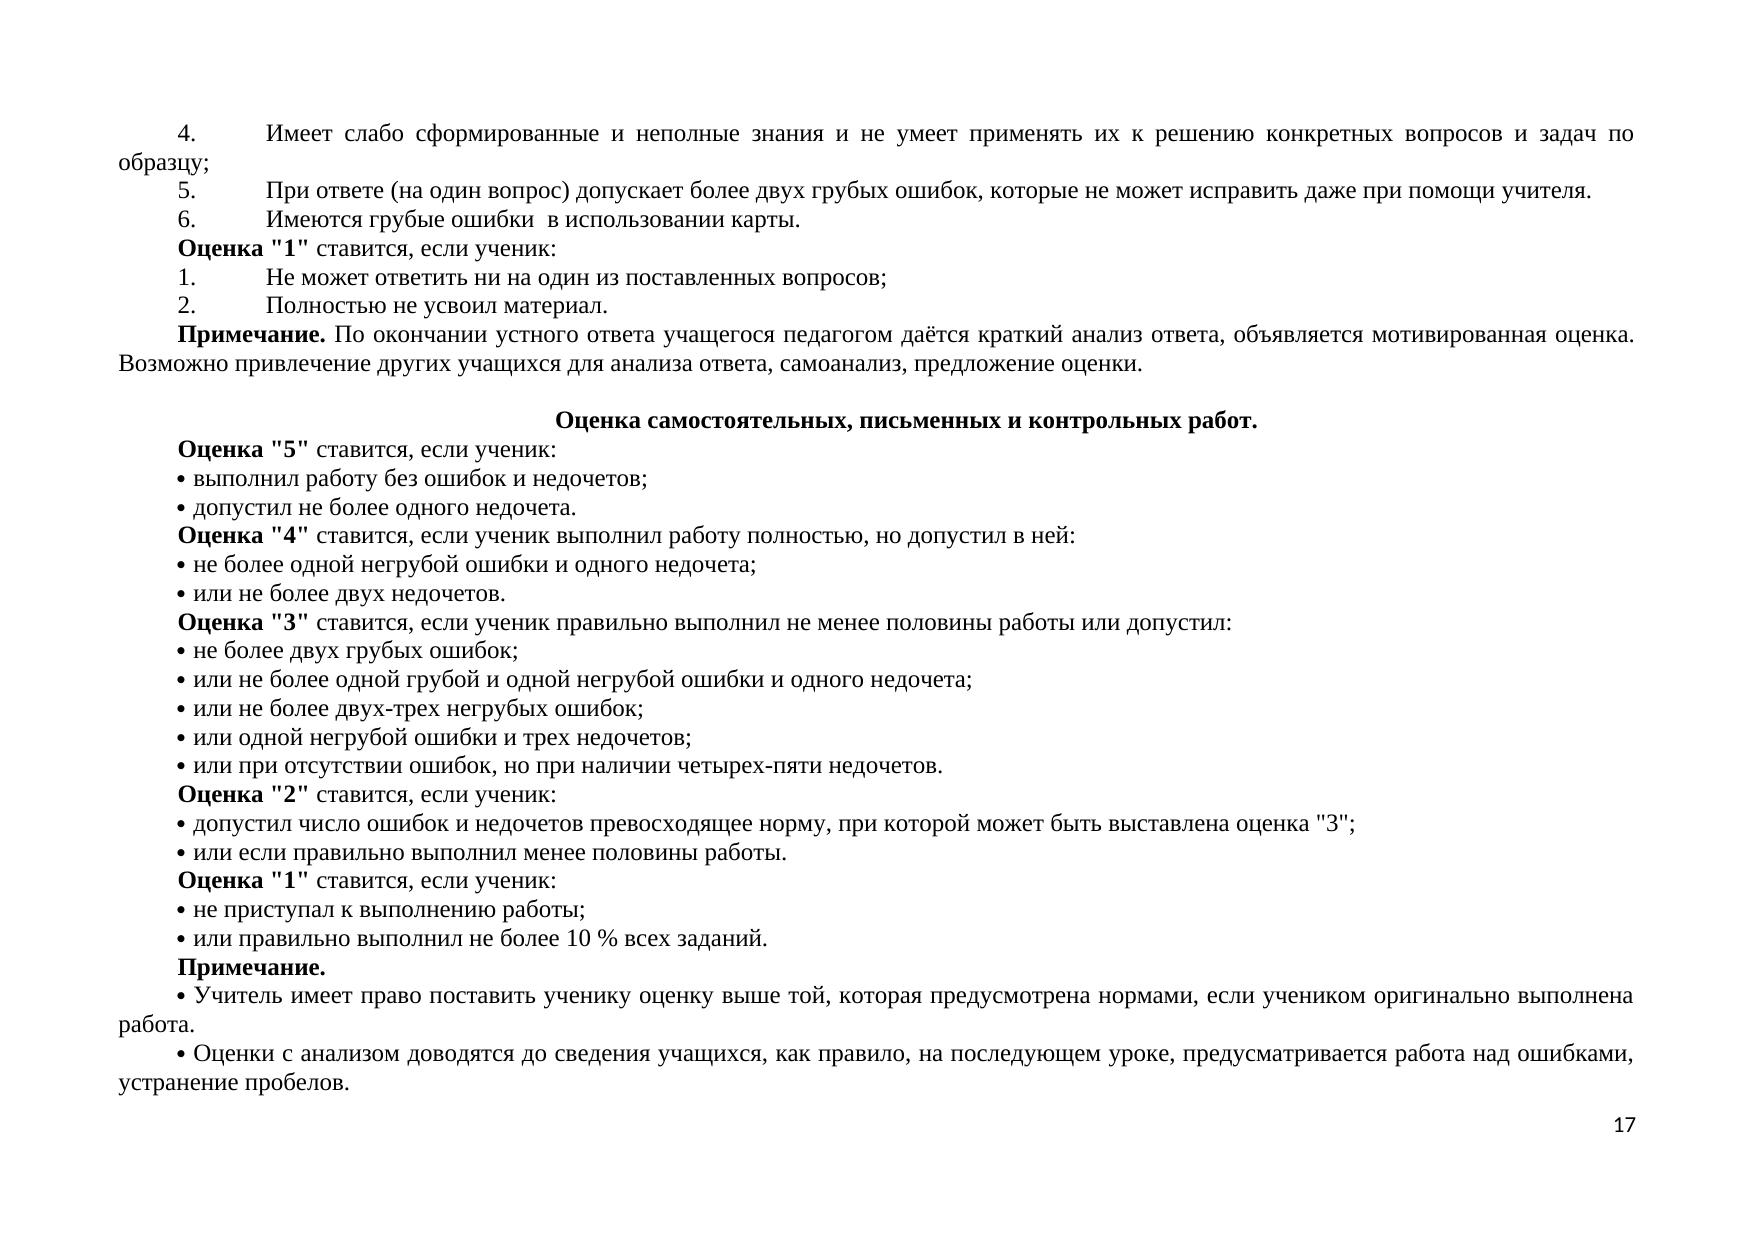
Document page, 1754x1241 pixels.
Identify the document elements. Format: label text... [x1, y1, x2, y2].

list или одной негрубой ошибки и трех недочетов; [118, 722, 1636, 751]
list допустил число ошибок и недочетов превосходящее норму, при которой может быть выставлена оценка "3"; [118, 808, 1636, 837]
list Не может ответить ни на один из поставленных вопросов; [118, 262, 1636, 291]
list или не более одной грубой и одной негрубой ошибки и одного недочета; [118, 664, 1636, 693]
list не более двух грубых ошибок; [118, 636, 1636, 664]
list или не более двух-трех негрубых ошибок; [118, 693, 1636, 722]
list допустил не более одного недочета. [118, 492, 1636, 521]
list Имеются грубые ошибки в использовании карты. [118, 204, 1636, 233]
text Оценка "1" ставится, если ученик: [118, 233, 1636, 262]
text Оценка "1" ставится, если ученик: [118, 866, 1636, 894]
list Имеет слабо сформированные и неполные знания и не умеет применять их к решению конкретных вопросов и задач по образцу; [118, 118, 1636, 176]
list или правильно выполнил не более 10 % всех заданий. [118, 923, 1636, 952]
list выполнил работу без ошибок и недочетов; [118, 463, 1636, 492]
text Примечание. По окончании устного ответа учащегося педагогом даётся краткий анализ ответа, объявляется мотивированная оценка. Возможно привлечение других учащихся для анализа ответа, самоанализ, предложение оценки. [118, 319, 1636, 377]
list Полностью не усвоил материал. [118, 291, 1636, 319]
text Примечание. [118, 952, 1636, 981]
list не приступал к выполнению работы; [118, 894, 1636, 923]
list или при отсутствии ошибок, но при наличии четырех-пяти недочетов. [118, 751, 1636, 779]
list Учитель имеет право поставить ученику оценку выше той, которая предусмотрена нормами, если учеником оригинально выполнена работа. [118, 981, 1636, 1038]
text Оценка "3" ставится, если ученик правильно выполнил не менее половины работы или допустил: [118, 607, 1636, 636]
text Оценка "4" ставится, если ученик выполнил работу полностью, но допустил в ней: [118, 521, 1636, 549]
text Оценка самостоятельных, письменных и контрольных работ. [118, 406, 1636, 434]
list не более одной негрубой ошибки и одного недочета; [118, 549, 1636, 578]
list При ответе (на один вопрос) допускает более двух грубых ошибок, которые не может исправить даже при помощи учителя. [118, 176, 1636, 204]
text Оценка "2" ставится, если ученик: [118, 779, 1636, 808]
list или если правильно выполнил менее половины работы. [118, 837, 1636, 866]
text Оценка "5" ставится, если ученик: [118, 434, 1636, 463]
list или не более двух недочетов. [118, 578, 1636, 607]
list Оценки с анализом доводятся до сведения учащихся, как правило, на последующем уроке, предусматривается работа над ошибками, устранение пробелов. [118, 1038, 1636, 1096]
